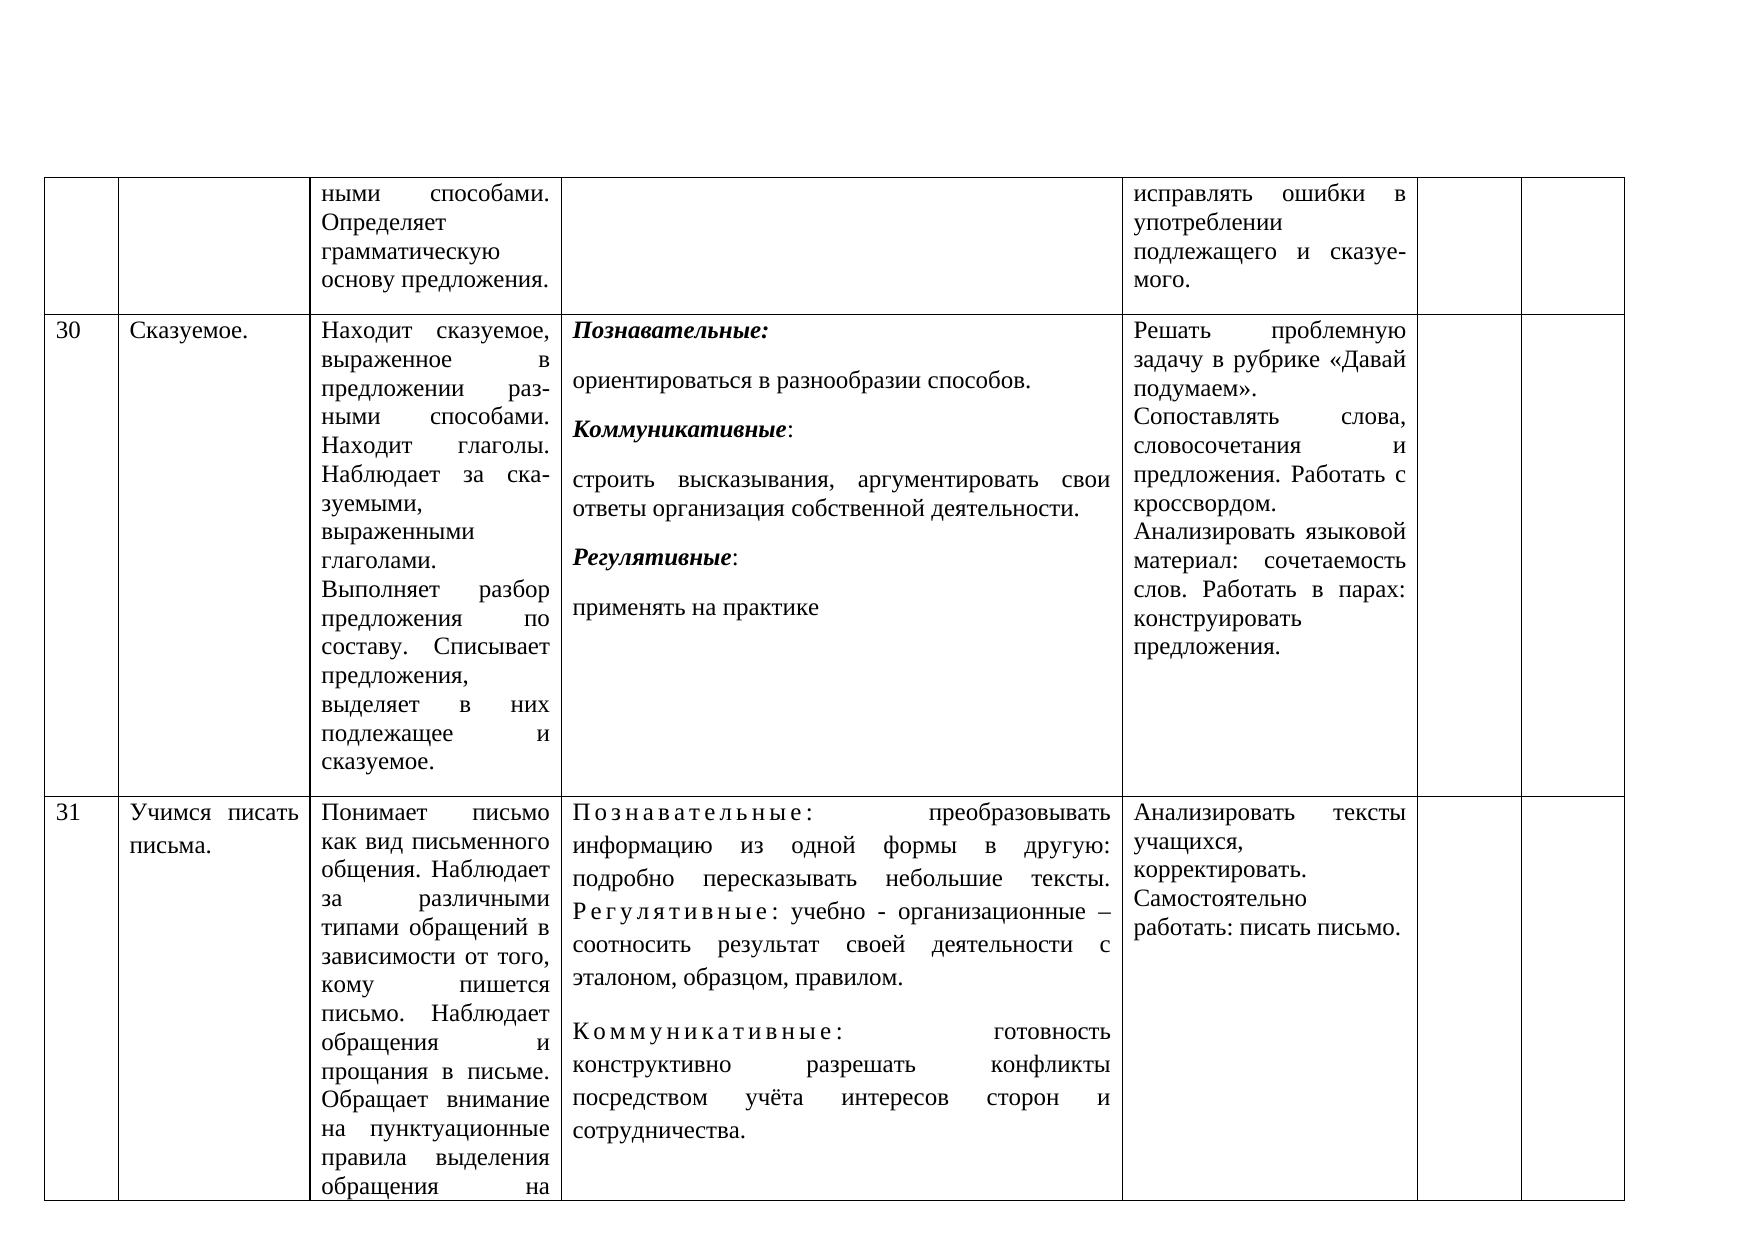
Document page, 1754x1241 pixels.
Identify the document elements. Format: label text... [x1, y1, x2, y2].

table_cell [1418, 315, 1521, 796]
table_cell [119, 797, 309, 1199]
table_cell Сказуемое. [119, 315, 309, 796]
table_cell Находит сказуемое, выраженное в предложении разными способами. Находит глаголы. Наблюдает за сказуемыми, выраженными глаголами. Выполняет разбор предложения по составу. Списывает предложения, выделяет в них подлежащее и сказуемое. [311, 315, 561, 796]
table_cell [1123, 178, 1417, 314]
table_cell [311, 178, 561, 314]
table_cell Решать проблемную задачу в рубрике «Давай подумаем». Сопоставлять слова, словосочетания и предложения. Работать с кроссвордом. Анализировать языковой материал: сочетаемость слов. Работать в парах: конструировать предложения. [1123, 315, 1417, 796]
table_cell 31 [45, 797, 118, 1199]
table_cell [119, 178, 309, 314]
table_cell 29 [45, 178, 118, 314]
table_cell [1123, 797, 1417, 1199]
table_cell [311, 797, 561, 1199]
table_cell [1522, 315, 1624, 796]
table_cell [562, 178, 1122, 314]
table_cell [562, 797, 1122, 1199]
table_cell [1418, 178, 1521, 314]
table_cell [1522, 178, 1624, 314]
table_cell 30 [45, 315, 118, 796]
table_cell [1418, 797, 1521, 1199]
table_cell [1522, 797, 1624, 1199]
